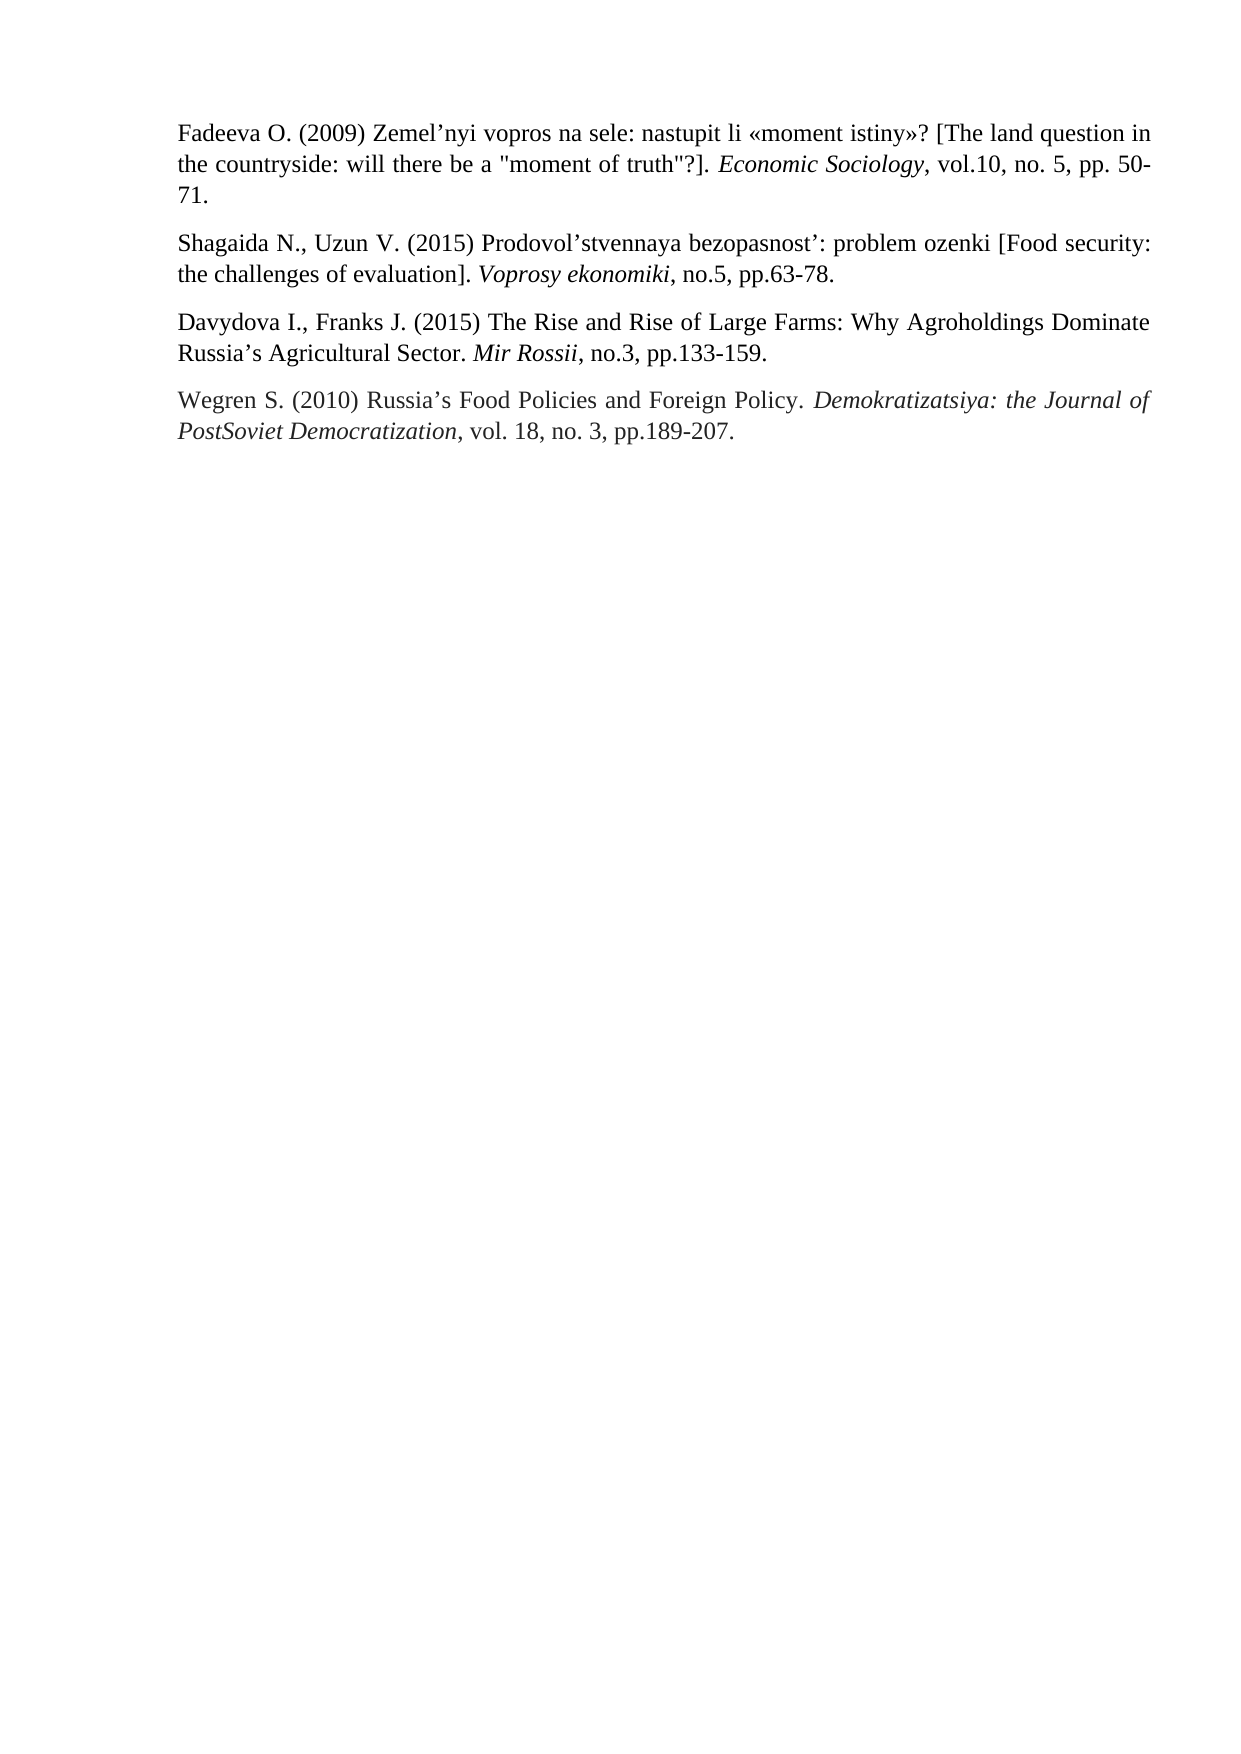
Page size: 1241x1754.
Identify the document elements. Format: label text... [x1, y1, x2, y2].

text Davydova I., Franks J. (2015) The Rise and Rise of Large Farms: Why Agroholdings Dominate Russia’s Agricultural Sector. Mir Rossii, no.3, pp.133-159. [177, 307, 1152, 366]
text Wegren S. (2010) Russia’s Food Policies and Foreign Policy. Demokratizatsiya: the Journal of PostSoviet Democratization, vol. 18, no. 3, pp.189-207. [177, 385, 1152, 445]
text Shagaida N., Uzun V. (2015) Prodovol’stvennaya bezopasnost’: problem ozenki [Food security: the challenges of evaluation]. Voprosy ekonomiki, no.5, pp.63-78. [177, 228, 1152, 288]
text Fadeeva О. (2009) Zemel’nyi vopros na sele: nastupit li «moment istiny»? [The land question in the countryside: will there be a "moment of truth"?]. Economic Sociology, vol.10, no. 5, pp. 50-71. [177, 118, 1152, 209]
